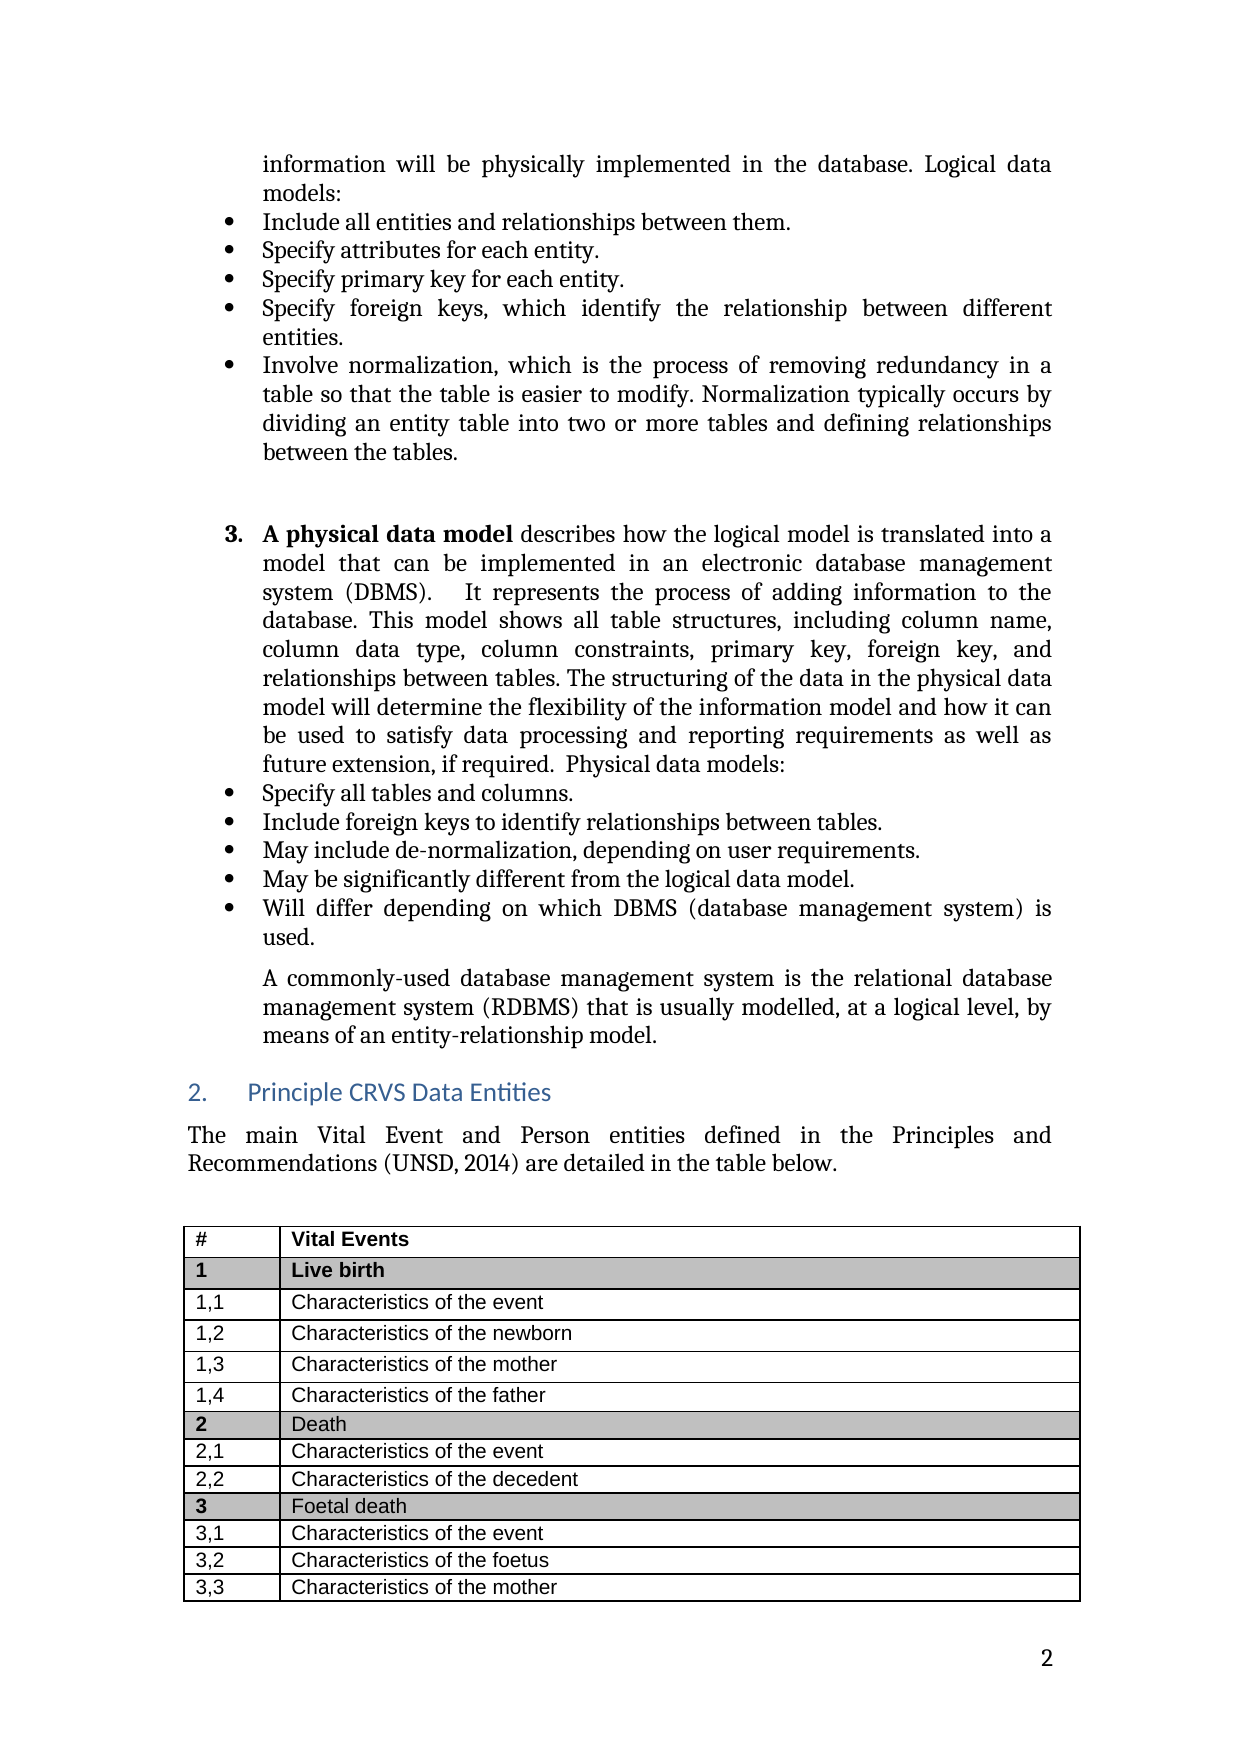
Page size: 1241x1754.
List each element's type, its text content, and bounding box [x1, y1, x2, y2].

table_cell 1 [185, 1258, 279, 1288]
table_cell 3,3 [185, 1575, 279, 1600]
table_cell Characteristics of the mother [281, 1575, 1079, 1600]
list Include all entities and relationships between them. [225, 207, 1053, 236]
list Will differ depending on which DBMS (database management system) is used. [225, 894, 1053, 951]
table_cell Characteristics of the event [281, 1440, 1079, 1465]
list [225, 150, 1053, 207]
table_cell Death [281, 1412, 1079, 1438]
table_cell 2 [185, 1412, 279, 1438]
table_cell Characteristics of the decedent [281, 1467, 1079, 1492]
table_cell Characteristics of the event [281, 1290, 1079, 1319]
text A commonly-used database management system is the relational database management system (RDBMS) that is usually modelled, at a logical level, by means of an entity-relationship model. [262, 964, 1053, 1050]
table_header Vital Events [281, 1227, 1079, 1257]
table_cell 3 [185, 1494, 279, 1519]
table_cell 1,2 [185, 1321, 279, 1351]
table_cell Characteristics of the father [281, 1383, 1079, 1411]
table_cell Characteristics of the mother [281, 1352, 1079, 1382]
list May be significantly different from the logical data model. [225, 865, 1053, 894]
table_cell Live birth [281, 1258, 1079, 1288]
table_cell 3,1 [185, 1521, 279, 1546]
list Include foreign keys to identify relationships between tables. [225, 807, 1053, 836]
table_cell 2,1 [185, 1440, 279, 1465]
list Specify attributes for each entity. [225, 236, 1053, 265]
list May include de-normalization, depending on user requirements. [225, 836, 1053, 865]
list Specify foreign keys, which identify the relationship between different entities. [225, 294, 1053, 351]
subtitle Principle CRVS Data Entities [187, 1075, 1053, 1108]
table_cell Characteristics of the event [281, 1521, 1079, 1546]
list Involve normalization, which is the process of removing redundancy in a table so that the table is easier to modify. Normalization typically occurs by dividing an entity table into two or more tables and defining relationships between the tables. [225, 351, 1053, 466]
text The main Vital Event and Person entities defined in the Principles and Recommendations (UNSD, 2014) are detailed in the table below. [187, 1121, 1053, 1178]
table_header # [185, 1227, 279, 1257]
list A physical data model describes how the logical model is translated into a model that can be implemented in an electronic database management system (DBMS). It represents the process of adding information to the database. This model shows all table structures, including column name, column data type, column constraints, primary key, foreign key, and relationships between tables. The structuring of the data in the physical data model will determine the flexibility of the information model and how it can be used to satisfy data processing and reporting requirements as well as future extension, if required. Physical data models: [225, 520, 1053, 779]
table_cell 3,2 [185, 1548, 279, 1573]
list Specify all tables and columns. [225, 779, 1053, 807]
table_cell Foetal death [281, 1494, 1079, 1519]
table_cell Characteristics of the foetus [281, 1548, 1079, 1573]
table_cell Characteristics of the newborn [281, 1321, 1079, 1351]
table_cell 1,3 [185, 1352, 279, 1382]
table_cell 1,1 [185, 1290, 279, 1319]
list Specify primary key for each entity. [225, 265, 1053, 294]
table_cell 1,4 [185, 1383, 279, 1411]
table_cell 2,2 [185, 1467, 279, 1492]
